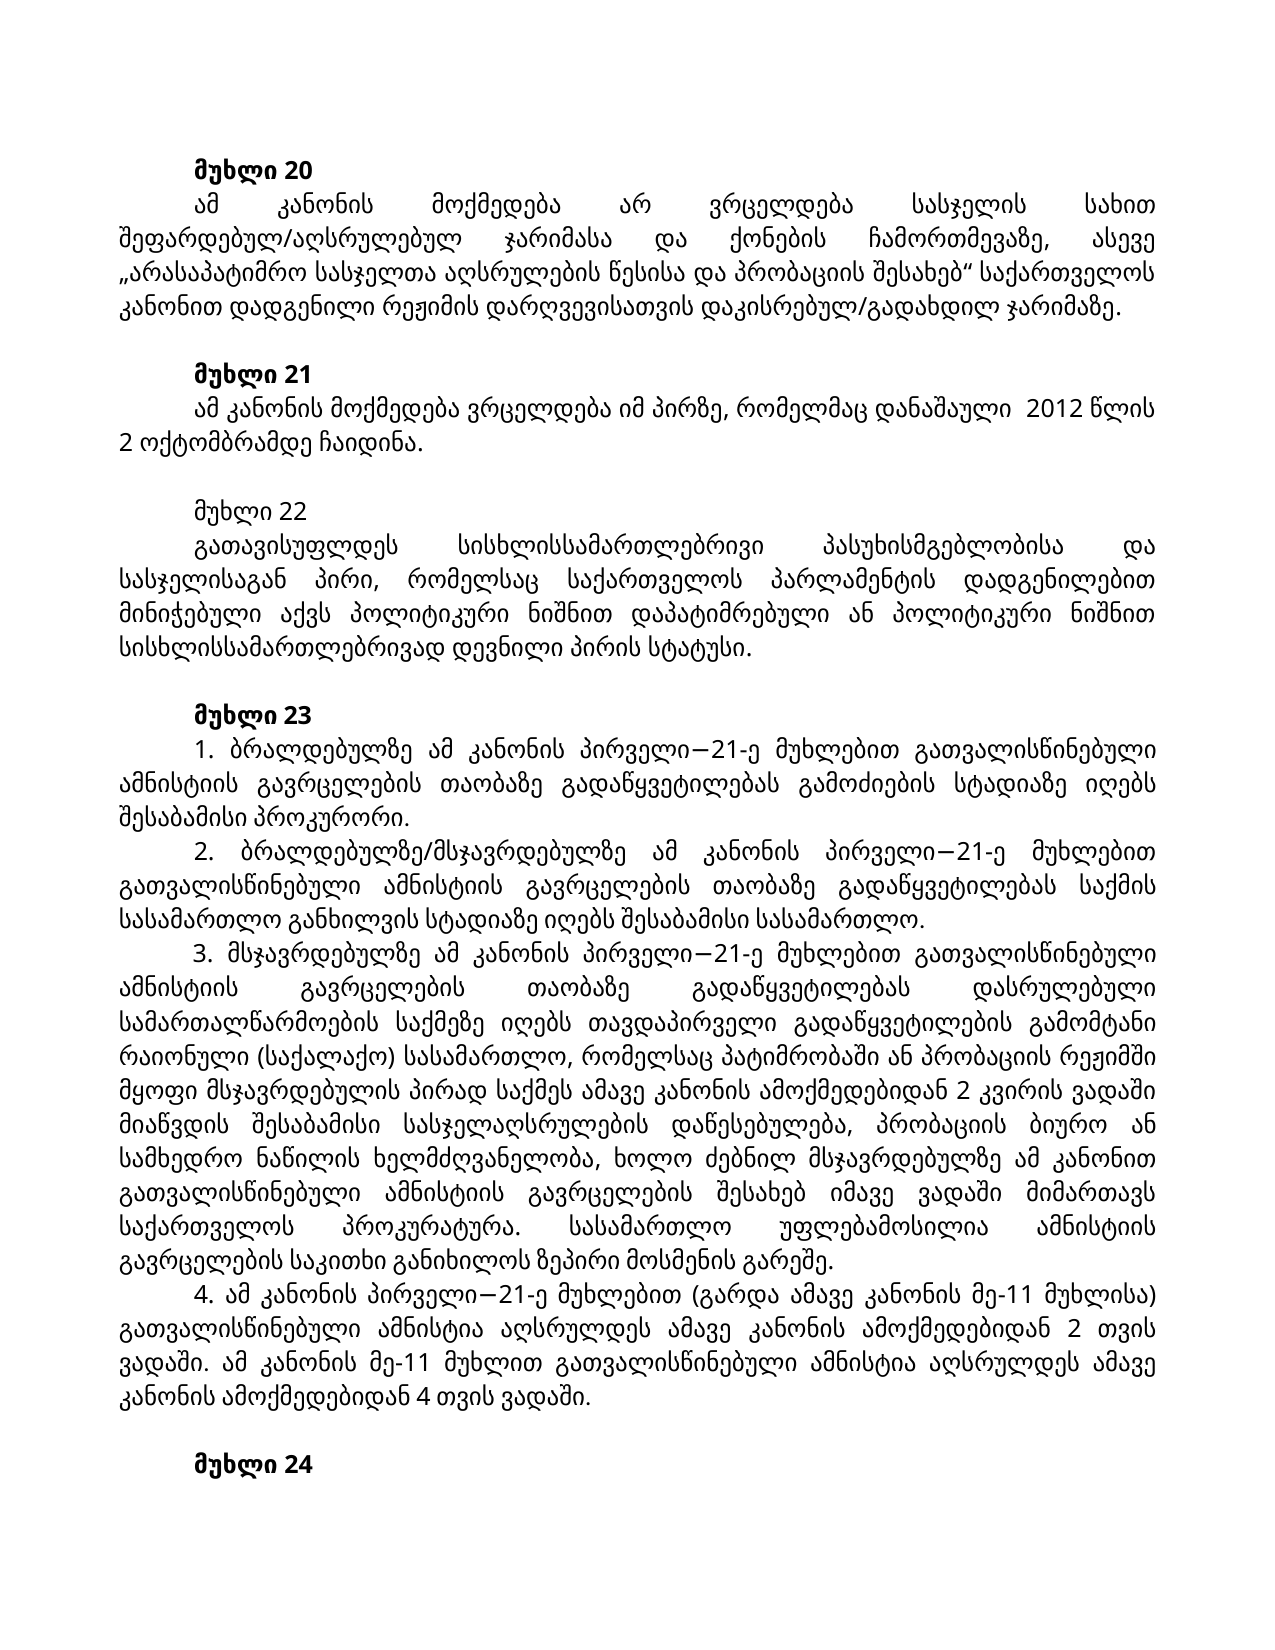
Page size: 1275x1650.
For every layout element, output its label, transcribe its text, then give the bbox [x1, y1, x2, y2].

text 3. მსჯავრდებულზე ამ კანონის პირველი−21-ე მუხლებით გათვალისწინებული ამნისტიის გავრცელების თაობაზე გადაწყვეტილებას დასრულებული სამართალწარმოების საქმეზე იღებს თავდაპირველი გადაწყვეტილების გამომტანი რაიონული (საქალაქო) სასამართლო, რომელსაც პატიმრობაში ან პრობაციის რეჟიმში მყოფი მსჯავრდებულის პირად საქმეს ამავე კანონის ამოქმედებიდან 2 კვირის ვადაში მიაწვდის შესაბამისი სასჯელაღსრულების დაწესებულება, პრობაციის ბიურო ან სამხედრო ნაწილის ხელმძღვანელობა, ხოლო ძებნილ მსჯავრდებულზე ამ კანონით გათვალისწინებული ამნისტიის გავრცელების შესახებ იმავე ვადაში მიმართავს საქართველოს პროკურატურა. სასამართლო უფლებამოსილია ამნისტიის გავრცელების საკითხი განიხილოს ზეპირი მოსმენის გარეშე. [118, 936, 1156, 1277]
text ამ კანონის მოქმედება არ ვრცელდება სასჯელის სახით შეფარდებულ/აღსრულებულ ჯარიმასა და ქონების ჩამორთმევაზე, ასევე „არასაპატიმრო სასჯელთა აღსრულების წესისა და პრობაციის შესახებ“ საქართველოს კანონით დადგენილი რეჟიმის დარღვევისათვის დაკისრებულ/გადახდილ ჯარიმაზე. [118, 187, 1156, 323]
text ამ კანონის მოქმედება ვრცელდება იმ პირზე, რომელმაც დანაშაული 2012 წლის 2 ოქტომბრამდე ჩაიდინა. [118, 391, 1156, 459]
text 1. ბრალდებულზე ამ კანონის პირველი−21-ე მუხლებით გათვალისწინებული ამნისტიის გავრცელების თაობაზე გადაწყვეტილებას გამოძიების სტადიაზე იღებს შესაბამისი პროკურორი. [118, 732, 1156, 834]
text გათავისუფლდეს სისხლისსამართლებრივი პასუხისმგებლობისა და სასჯელისაგან პირი, რომელსაც საქართველოს პარლამენტის დადგენილებით მინიჭებული აქვს პოლიტიკური ნიშნით დაპატიმრებული ან პოლიტიკური ნიშნით სისხლისსამართლებრივად დევნილი პირის სტატუსი. [118, 527, 1156, 663]
text მუხლი 22 [118, 493, 1156, 527]
text 4. ამ კანონის პირველი−21-ე მუხლებით (გარდა ამავე კანონის მე-11 მუხლისა) გათვალისწინებული ამნისტია აღსრულდეს ამავე კანონის ამოქმედებიდან 2 თვის ვადაში. ამ კანონის მე-11 მუხლით გათვალისწინებული ამნისტია აღსრულდეს ამავე კანონის ამოქმედებიდან 4 თვის ვადაში. [118, 1277, 1156, 1413]
text მუხლი 23 [118, 698, 1156, 732]
text მუხლი 24 [118, 1447, 1156, 1481]
text 2. ბრალდებულზე/მსჯავრდებულზე ამ კანონის პირველი−21-ე მუხლებით გათვალისწინებული ამნისტიის გავრცელების თაობაზე გადაწყვეტილებას საქმის სასამართლო განხილვის სტადიაზე იღებს შესაბამისი სასამართლო. [118, 834, 1156, 936]
text მუხლი 21 [118, 357, 1156, 391]
text მუხლი 20 [118, 153, 1156, 187]
